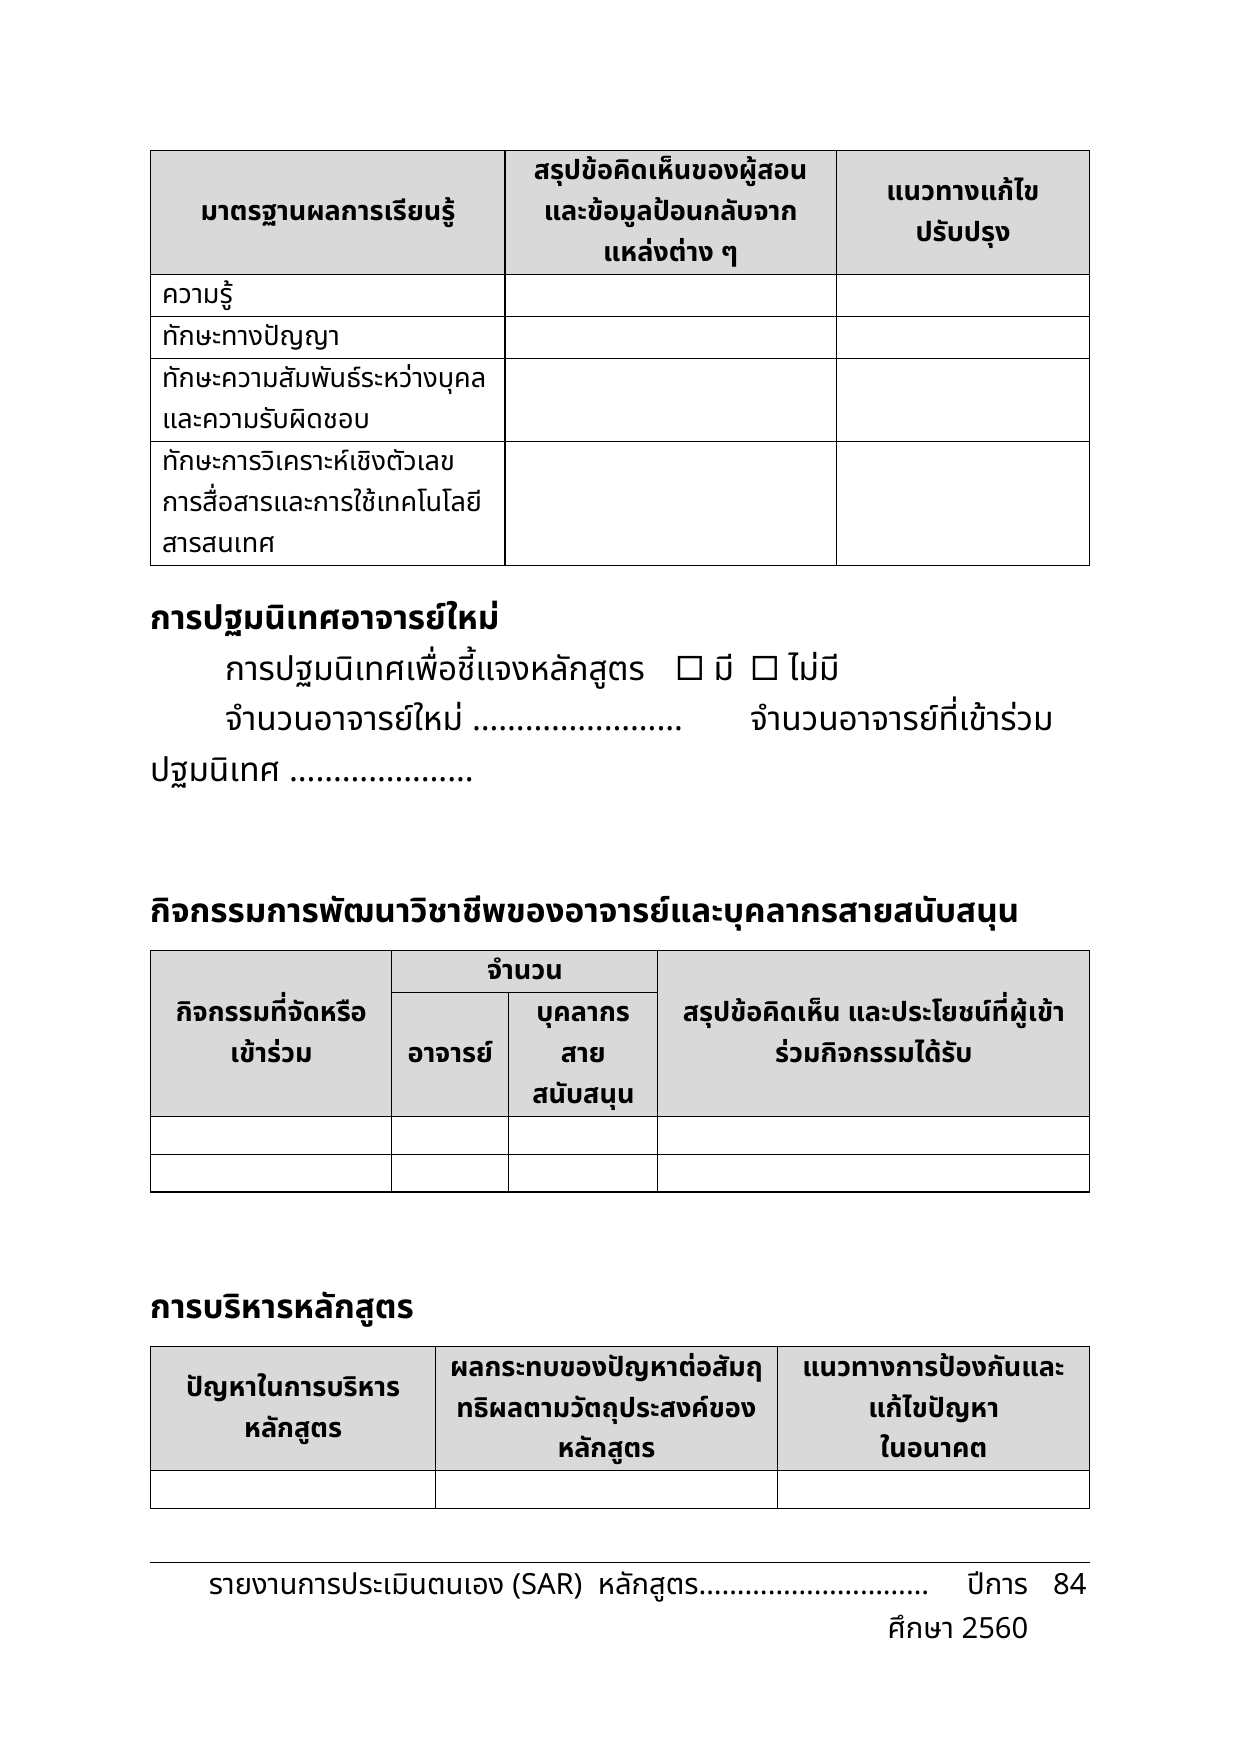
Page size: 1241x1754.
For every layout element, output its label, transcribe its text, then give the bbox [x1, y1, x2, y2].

table_cell ทักษะการวิเคราะห์เชิงตัวเลข การสื่อสารและการใช้เทคโนโลยีสารสนเทศ [151, 442, 504, 564]
table_cell [837, 317, 1089, 358]
table_header จำนวน [392, 951, 657, 992]
table_cell [436, 1471, 777, 1508]
table_cell [151, 1155, 391, 1191]
table_cell ความรู้ [151, 275, 504, 316]
table_cell [509, 1117, 657, 1153]
table_cell [509, 1155, 657, 1191]
table_cell [658, 1155, 1089, 1191]
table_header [506, 151, 836, 274]
table_cell [506, 442, 836, 564]
table_header สรุปข้อคิดเห็น และประโยชน์ที่ผู้เข้าร่วมกิจกรรมได้รับ [658, 951, 1089, 1116]
text กิจกรรมการพัฒนาวิชาชีพของอาจารย์และบุคลากรสายสนับสนุน [150, 887, 1090, 937]
table_cell [151, 1471, 435, 1508]
table_cell [392, 1155, 508, 1191]
table_cell [837, 275, 1089, 316]
table_header แนวทางแก้ไขปรับปรุง [837, 151, 1089, 274]
table_cell [837, 359, 1089, 441]
table_header แนวทางการป้องกันและแก้ไขปัญหา ในอนาคต [778, 1347, 1089, 1470]
table_cell [506, 275, 836, 316]
table_cell [506, 317, 836, 358]
table_cell ทักษะความสัมพันธ์ระหว่างบุคลและความรับผิดชอบ [151, 359, 504, 441]
table_header มาตรฐานผลการเรียนรู้ [151, 151, 504, 274]
table_header ผลกระทบของปัญหาต่อสัมฤทธิผลตามวัตถุประสงค์ของหลักสูตร [436, 1347, 777, 1470]
table_cell [506, 359, 836, 441]
table_cell [778, 1471, 1089, 1508]
table_cell บุคลากรสายสนับสนุน [509, 993, 657, 1116]
table_header กิจกรรมที่จัดหรือเข้าร่วม [151, 951, 391, 1116]
table_cell [837, 442, 1089, 564]
text การบริหารหลักสูตร [150, 1283, 1090, 1334]
table_cell ทักษะทางปัญญา [151, 317, 504, 358]
text จำนวนอาจารย์ใหม่ …………………… จำนวนอาจารย์ที่เข้าร่วมปฐมนิเทศ ………………… [150, 695, 1090, 796]
table_cell [151, 1117, 391, 1153]
table_cell [392, 1117, 508, 1153]
text การปฐมนิเทศเพื่อชี้แจงหลักสูตร มี ไม่มี [150, 645, 1090, 695]
table_header ปัญหาในการบริหารหลักสูตร [151, 1347, 435, 1470]
table_cell [658, 1117, 1089, 1153]
table_cell อาจารย์ [392, 993, 508, 1116]
text การปฐมนิเทศอาจารย์ใหม่ [150, 594, 1090, 645]
